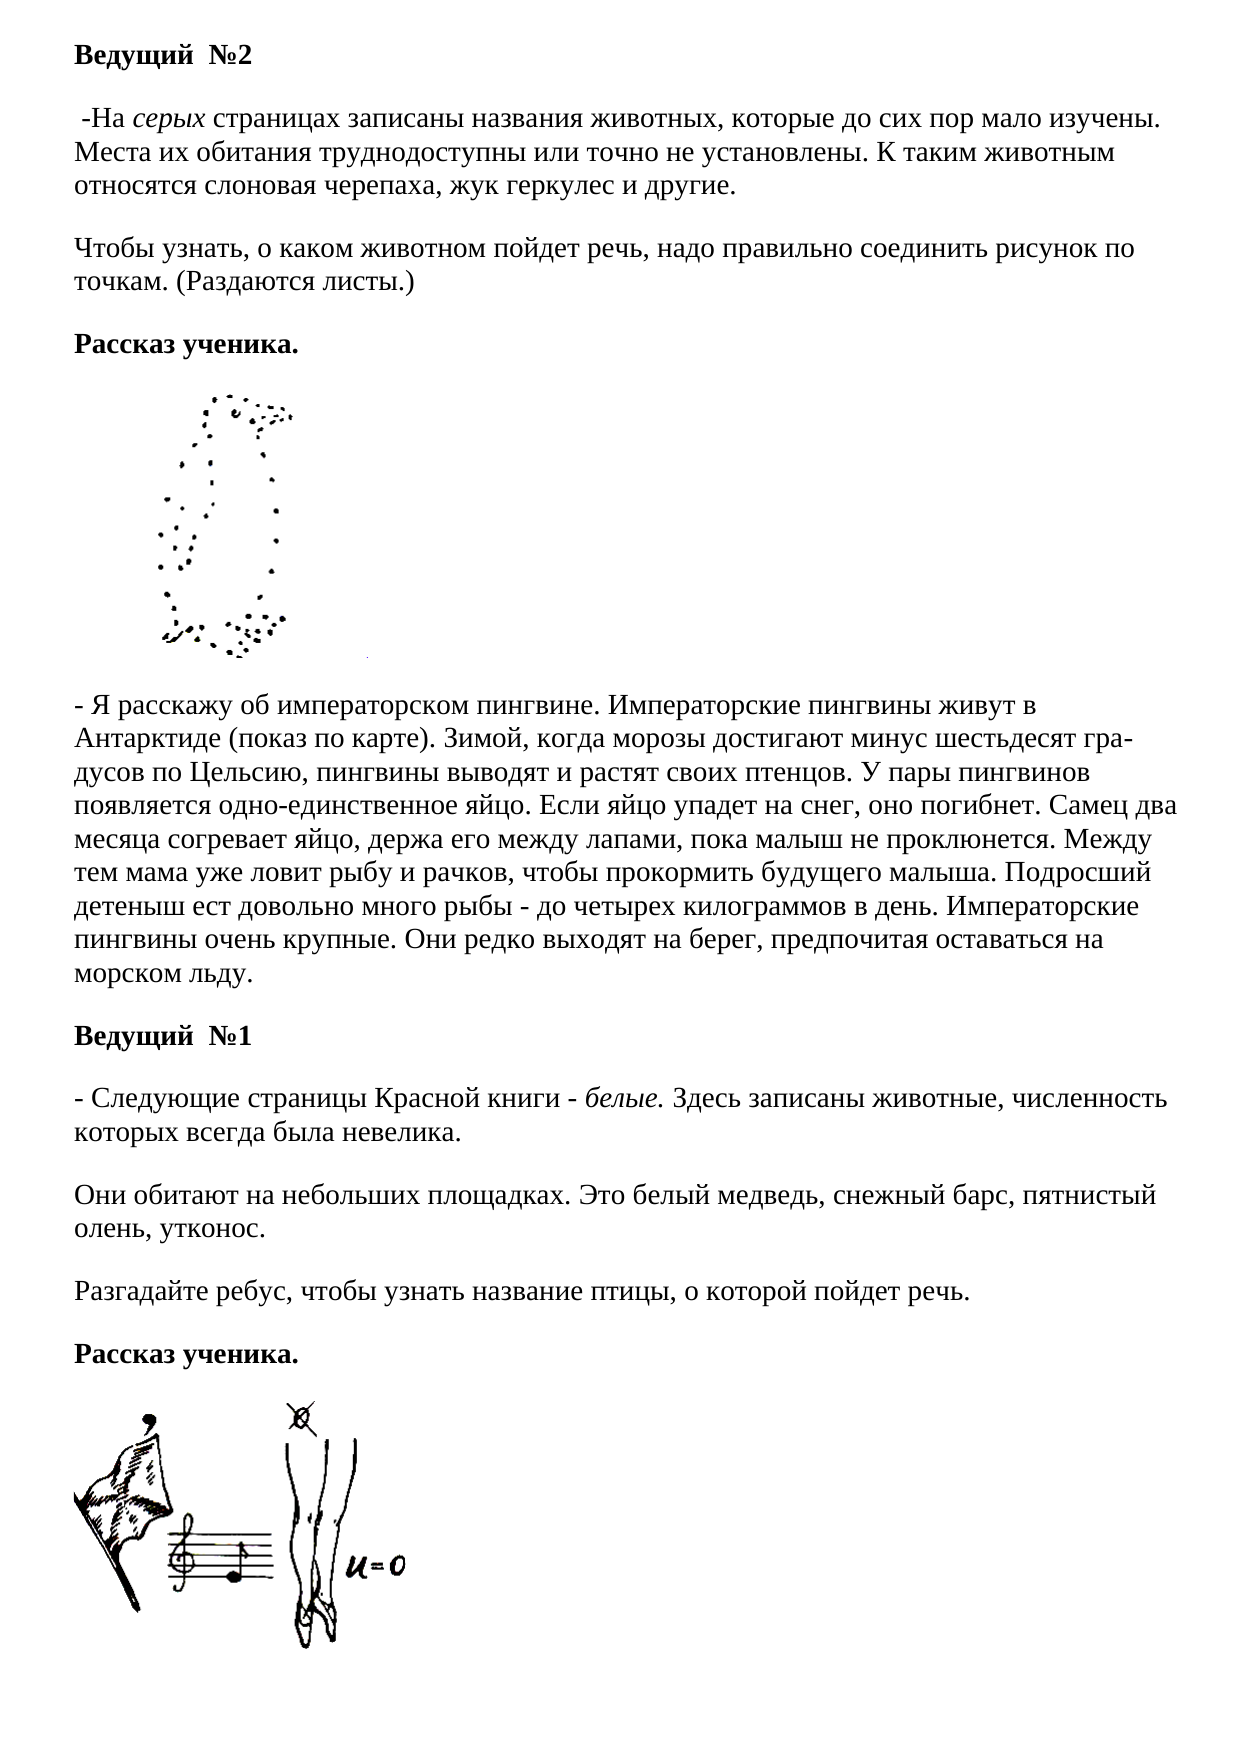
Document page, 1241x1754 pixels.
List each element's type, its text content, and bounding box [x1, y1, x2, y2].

text Чтобы узнать, о каком животном пойдет речь, надо правильно соединить рисунок по точкам. (Раздаются листы.) [74, 230, 1181, 297]
text - Я расскажу об императорском пингвине. Императорские пингвины живут в Антарктиде (показ по карте). Зимой, когда морозы достигают минус шестьдесят градусов по Цельсию, пингвины выводят и растят своих птенцов. У пары пингвинов появляется одно-единственное яйцо. Если яйцо упадет на снег, оно погибнет. Самец два месяца согревает яйцо, держа его между лапами, пока малыш не проклюнется. Между тем мама уже ловит рыбу и рачков, чтобы прокормить будущего малыша. Подросший детеныш ест довольно много рыбы - до четырех килограммов в день. Императорские пингвины очень крупные. Они редко выходят на берег, предпочитая оставаться на морском льду. [74, 687, 1181, 989]
text - Следующие страницы Красной книги - белые. Здесь записаны животные, численность которых всегда была невелика. [74, 1081, 1181, 1148]
text -На серых страницах записаны названия животных, которые до сих пор мало изучены. Места их обитания труднодоступны или точно не установлены. К таким животным относятся слоновая черепаха, жук геркулес и другие. [74, 100, 1181, 201]
text Рассказ ученика. [74, 1336, 1181, 1369]
text Они обитают на небольших площадках. Это белый медведь, снежный барс, пятнистый олень, утконос. [74, 1177, 1181, 1244]
text Разгадайте ребус, чтобы узнать название птицы, о которой пойдет речь. [74, 1273, 1181, 1307]
text Рассказ ученика. [74, 326, 1181, 360]
text Ведущий №1 [74, 1018, 1181, 1051]
text Ведущий №2 [74, 37, 1181, 71]
